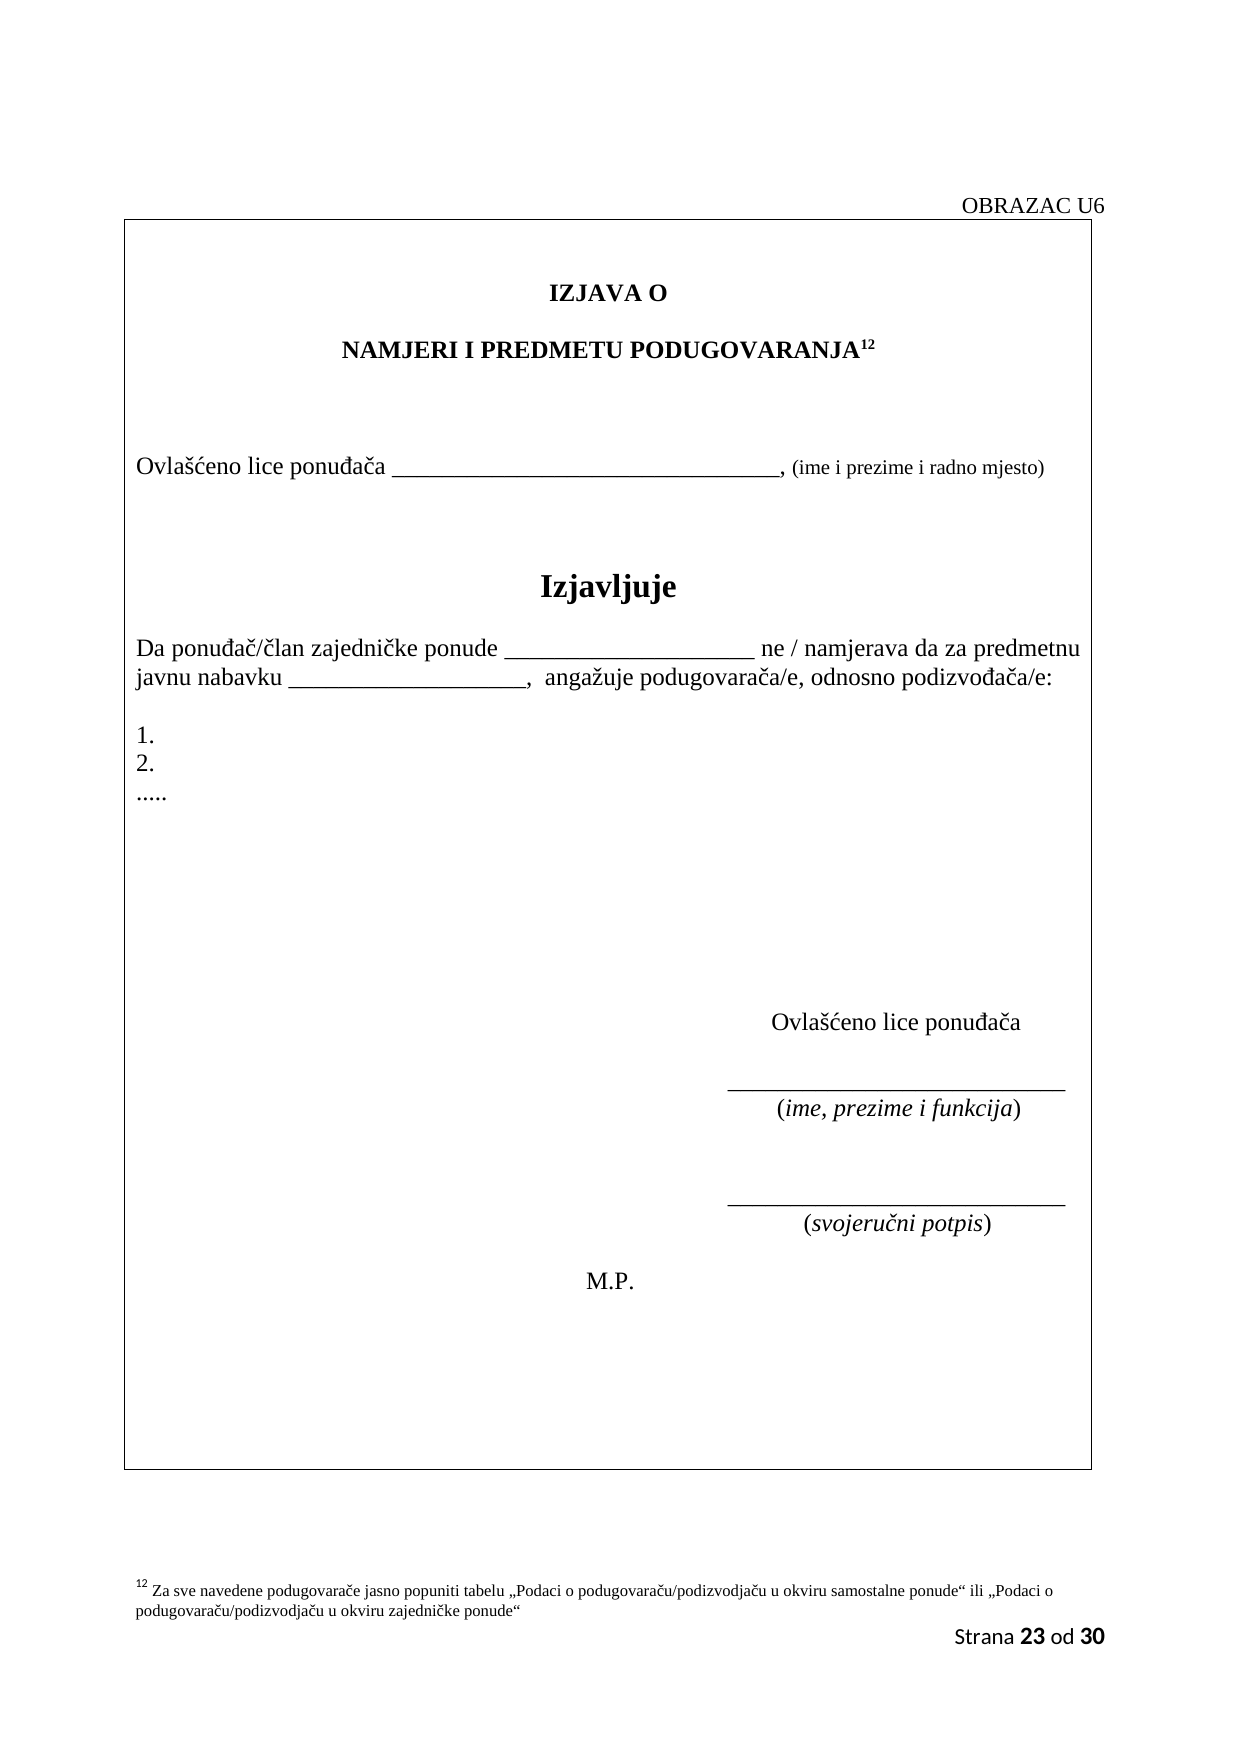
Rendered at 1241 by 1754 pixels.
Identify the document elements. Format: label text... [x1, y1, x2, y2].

table_header IZJAVA O NAMJERI I PREDMETU PODUGOVARANJA Ovlašćeno lice ponuđača _______________________________, (ime i prezime i radno mjesto) Izjavljuje Da ponuđač/član zajedničke ponude ____________________ ne / namjerava da za predmetnu javnu nabavku ___________________, angažuje podugovarača/e, odnosno podizvođača/e: 1. 2. ..... Ovlašćeno lice ponuđača ___________________________ (ime, prezime i funkcija) ___________________________ (svojeručni potpis) M.P. [125, 220, 1091, 1468]
text OBRAZAC U6 [135, 192, 1105, 219]
